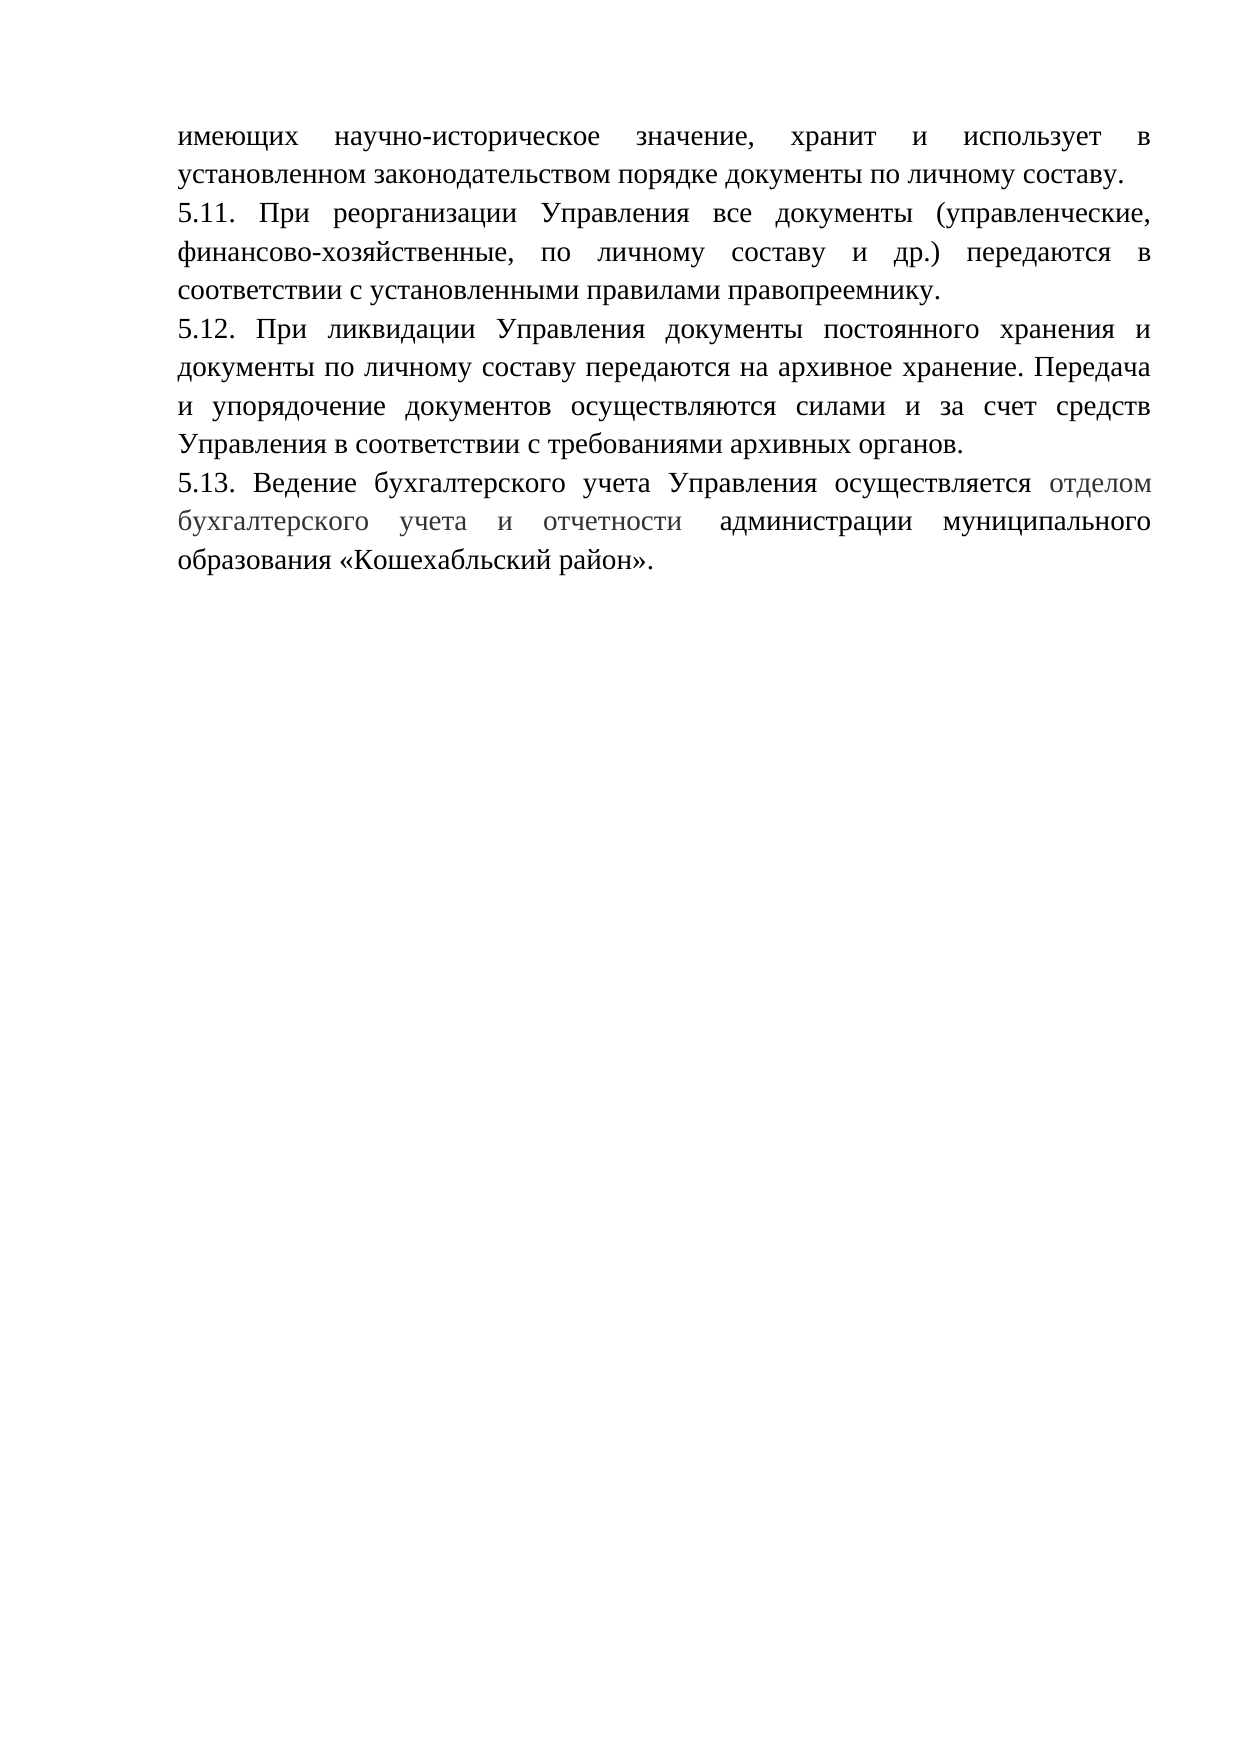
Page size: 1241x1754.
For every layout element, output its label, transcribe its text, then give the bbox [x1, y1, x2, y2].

text 5.12. При ликвидации Управления документы постоянного хранения и документы по личному составу передаются на архивное хранение. Передача и упорядочение документов осуществляются силами и за счет средств Управления в соответствии с требованиями архивных органов. [177, 311, 1152, 460]
text 5.11. При реорганизации Управления все документы (управленческие, финансово-хозяйственные, по личному составу и др.) передаются в соответствии с установленными правилами правопреемнику. [177, 195, 1152, 306]
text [177, 118, 1152, 190]
text 5.13. Ведение бухгалтерского учета Управления осуществляется отделом бухгалтерского учета и отчетности администрации муниципального образования «Кошехабльский район». [177, 465, 1152, 576]
